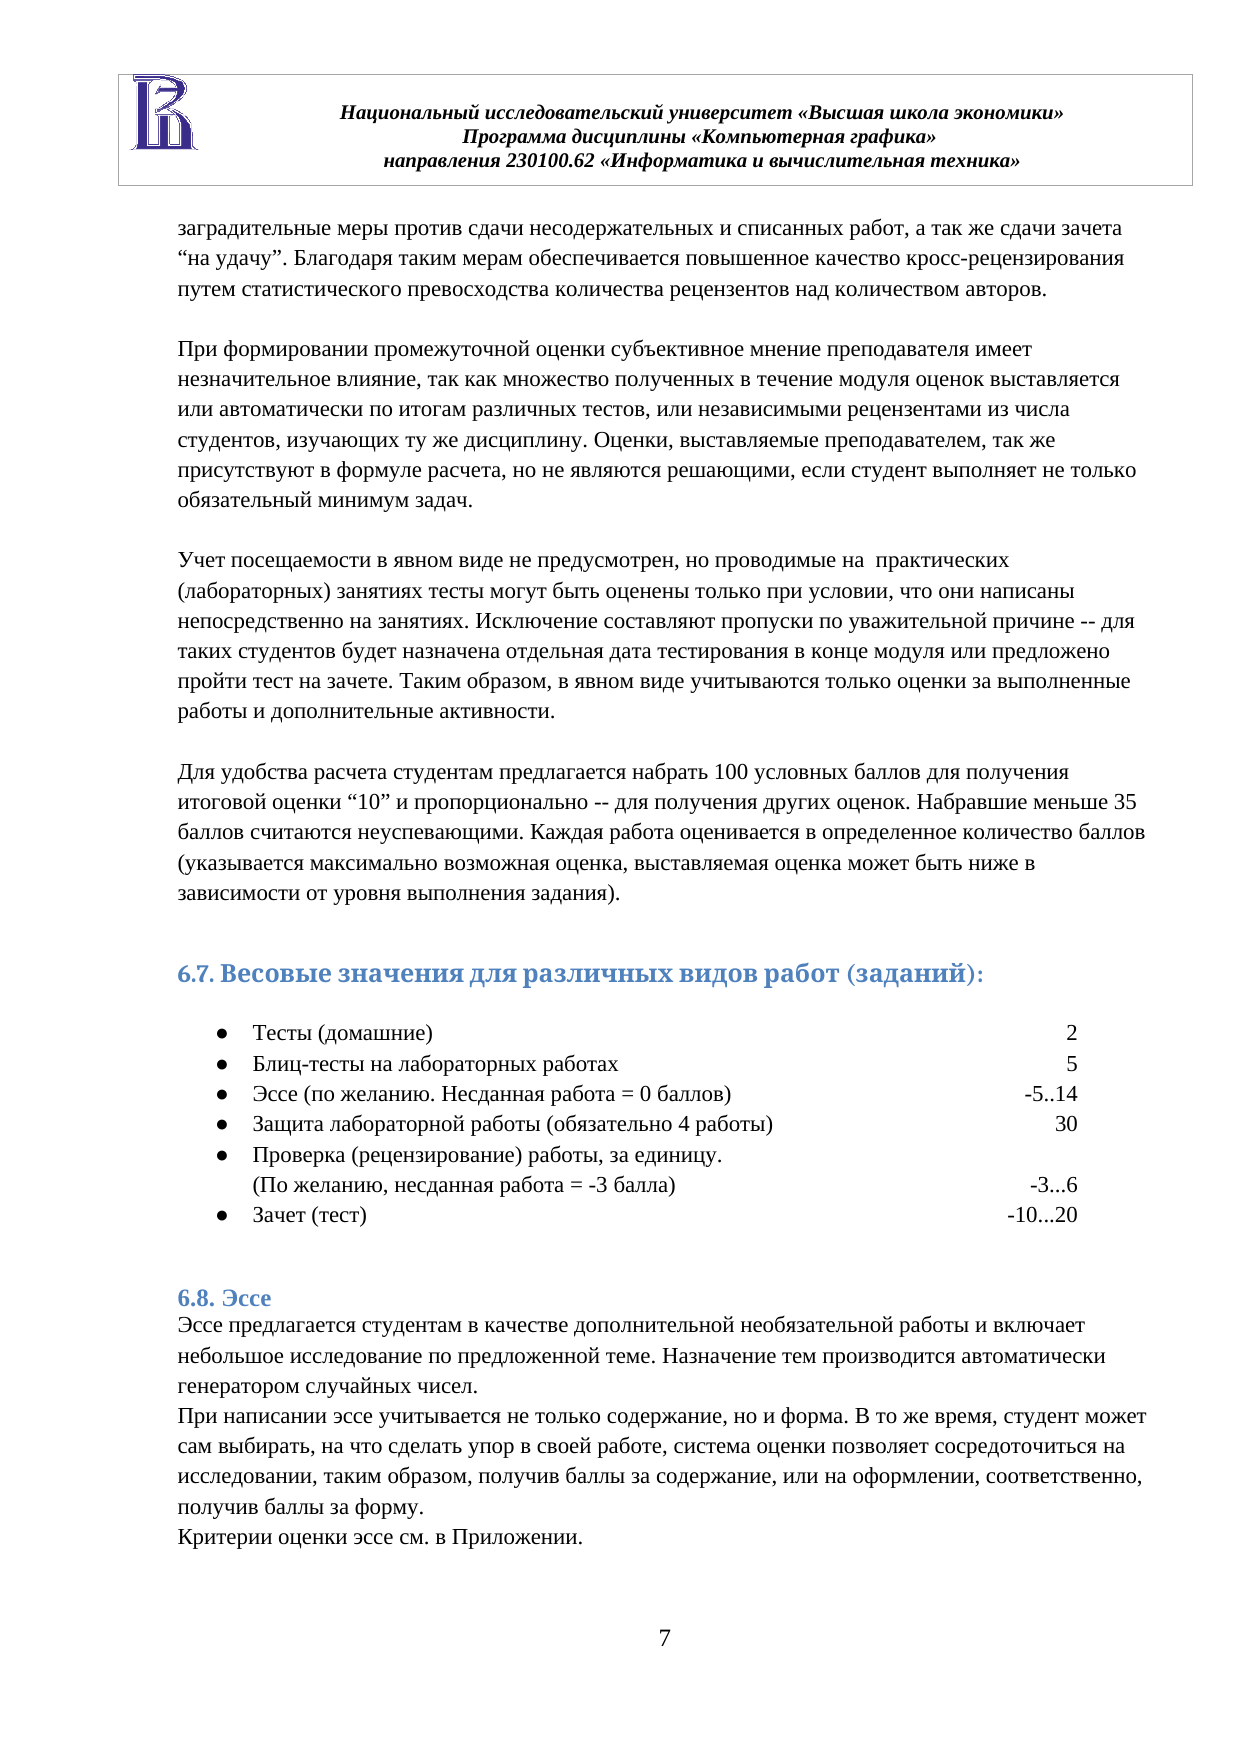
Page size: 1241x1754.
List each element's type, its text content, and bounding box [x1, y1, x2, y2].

subtitle 6.8. Эссе [177, 1283, 1152, 1311]
list Блиц-тесты на лабораторных работах 5 [215, 1049, 1152, 1076]
list Защита лабораторной работы (обязательно 4 работы) 30 [215, 1110, 1152, 1137]
list Эссе (по желанию. Несданная работа = 0 баллов) -5..14 [215, 1080, 1152, 1106]
list Зачет (тест) -10...20 [215, 1201, 1152, 1228]
list Проверка (рецензирование) работы, за единицу. (По желанию, несданная работа = -3 балла) -3...6 [215, 1141, 1152, 1197]
text Критерии оценки эссе см. в Приложении. [177, 1523, 1152, 1549]
text При формировании промежуточной оценки субъективное мнение преподавателя имеет незначительное влияние, так как множество полученных в течение модуля оценок выставляется или автоматически по итогам различных тестов, или независимыми рецензентами из числа студентов, изучающих ту же дисциплину. Оценки, выставляемые преподавателем, так же присутствуют в формуле расчета, но не являются решающими, если студент выполняет не только обязательный минимум задач. [177, 335, 1152, 512]
text Для удобства расчета студентам предлагается набрать 100 условных баллов для получения итоговой оценки “10” и пропорционально -- для получения других оценок. Набравшие меньше 35 баллов считаются неуспевающими. Каждая работа оценивается в определенное количество баллов (указывается максимально возможная оценка, выставляемая оценка может быть ниже в зависимости от уровня выполнения задания). [177, 758, 1152, 905]
subtitle 6.7. Весовые значения для различных видов работ (заданий): [177, 960, 1152, 989]
picture [129, 74, 199, 150]
list Тесты (домашние) 2 [215, 1019, 1152, 1046]
text Эссе предлагается студентам в качестве дополнительной необязательной работы и включает небольшое исследование по предложенной теме. Назначение тем производится автоматически генератором случайных чисел. [177, 1311, 1152, 1398]
text При написании эссе учитывается не только содержание, но и форма. В то же время, студент может сам выбирать, на что сделать упор в своей работе, система оценки позволяет сосредоточиться на исследовании, таким образом, получив баллы за содержание, или на оформлении, соответственно, получив баллы за форму. [177, 1402, 1152, 1519]
text Учет посещаемости в явном виде не предусмотрен, но проводимые на практических (лабораторных) занятиях тесты могут быть оценены только при условии, что они написаны непосредственно на занятиях. Исключение составляют пропуски по уважительной причине -- для таких студентов будет назначена отдельная дата тестирования в конце модуля или предложено пройти тест на зачете. Таким образом, в явном виде учитываются только оценки за выполненные работы и дополнительные активности. [177, 547, 1152, 724]
